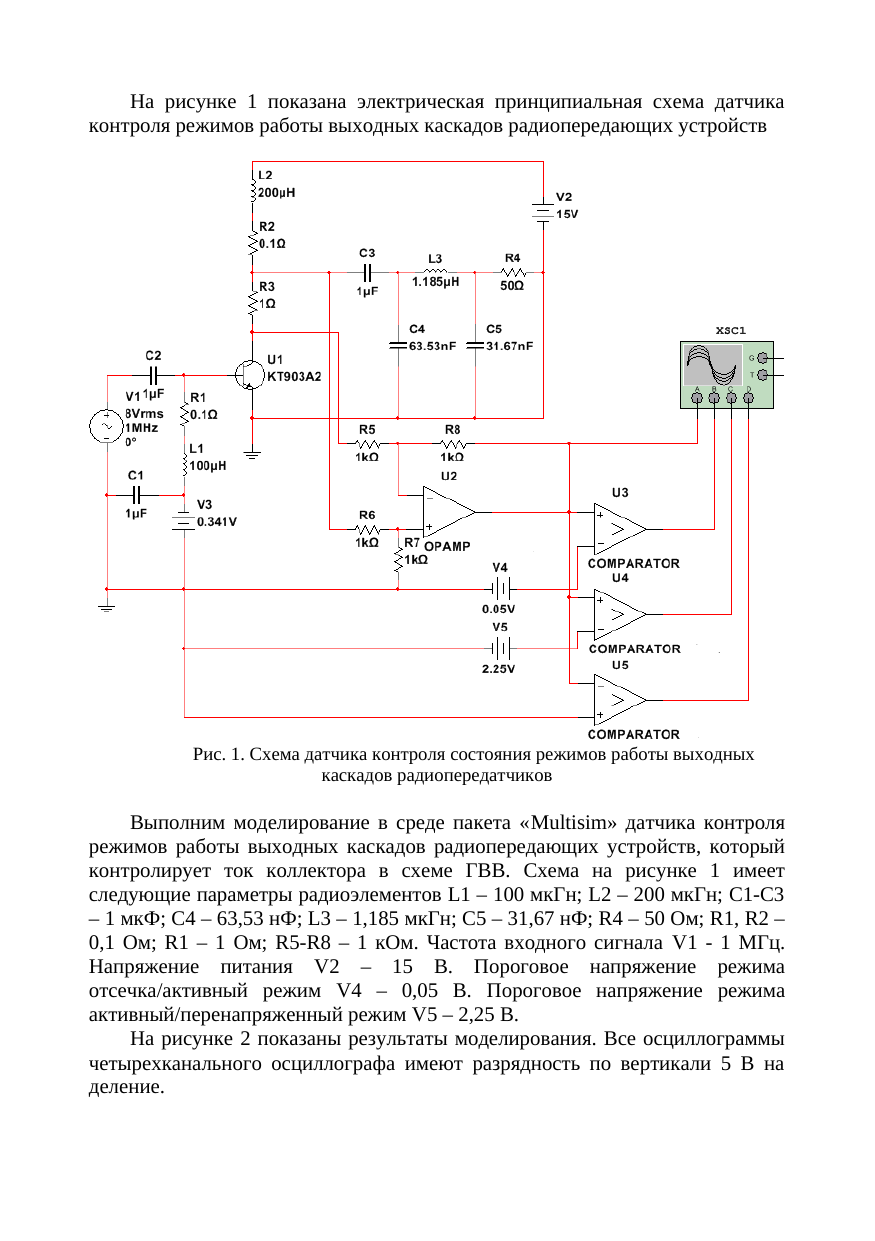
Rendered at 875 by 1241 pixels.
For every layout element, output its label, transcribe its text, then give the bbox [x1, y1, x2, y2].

picture [88, 160, 786, 743]
text Рис. 1. Схема датчика контроля состояния режимов работы выходных каскадов радиопередатчиков [89, 743, 785, 786]
subtitle На рисунке 1 показана электрическая принципиальная схема датчика контроля режимов работы выходных каскадов радиопередающих устройств [89, 89, 785, 137]
text На рисунке 2 показаны результаты моделирования. Все осциллограммы четырехканального осциллографа имеют разрядность по вертикали 5 В на деление. [89, 1026, 785, 1098]
subtitle Выполним моделирование в среде пакета «Multisim» датчика контроля режимов работы выходных каскадов радиопередающих устройств, который контролирует ток коллектора в схеме ГВВ. Схема на рисунке 1 имеет следующие параметры радиоэлементов L1 – 100 мкГн; L2 – 200 мкГн; C1-C3 – 1 мкФ; C4 – 63,53 нФ; L3 – 1,185 мкГн; C5 – 31,67 нФ; R4 – 50 Ом; R1, R2 – 0,1 Ом; R1 – 1 Ом; R5-R8 – 1 кОм. Частота входного сигнала V1 - 1 МГц. Напряжение питания V2 – 15 В. Пороговое напряжение режима отсечка/активный режим V4 – 0,05 В. Пороговое напряжение режима активный/перенапряженный режим V5 – 2,25 В. [89, 810, 785, 1026]
